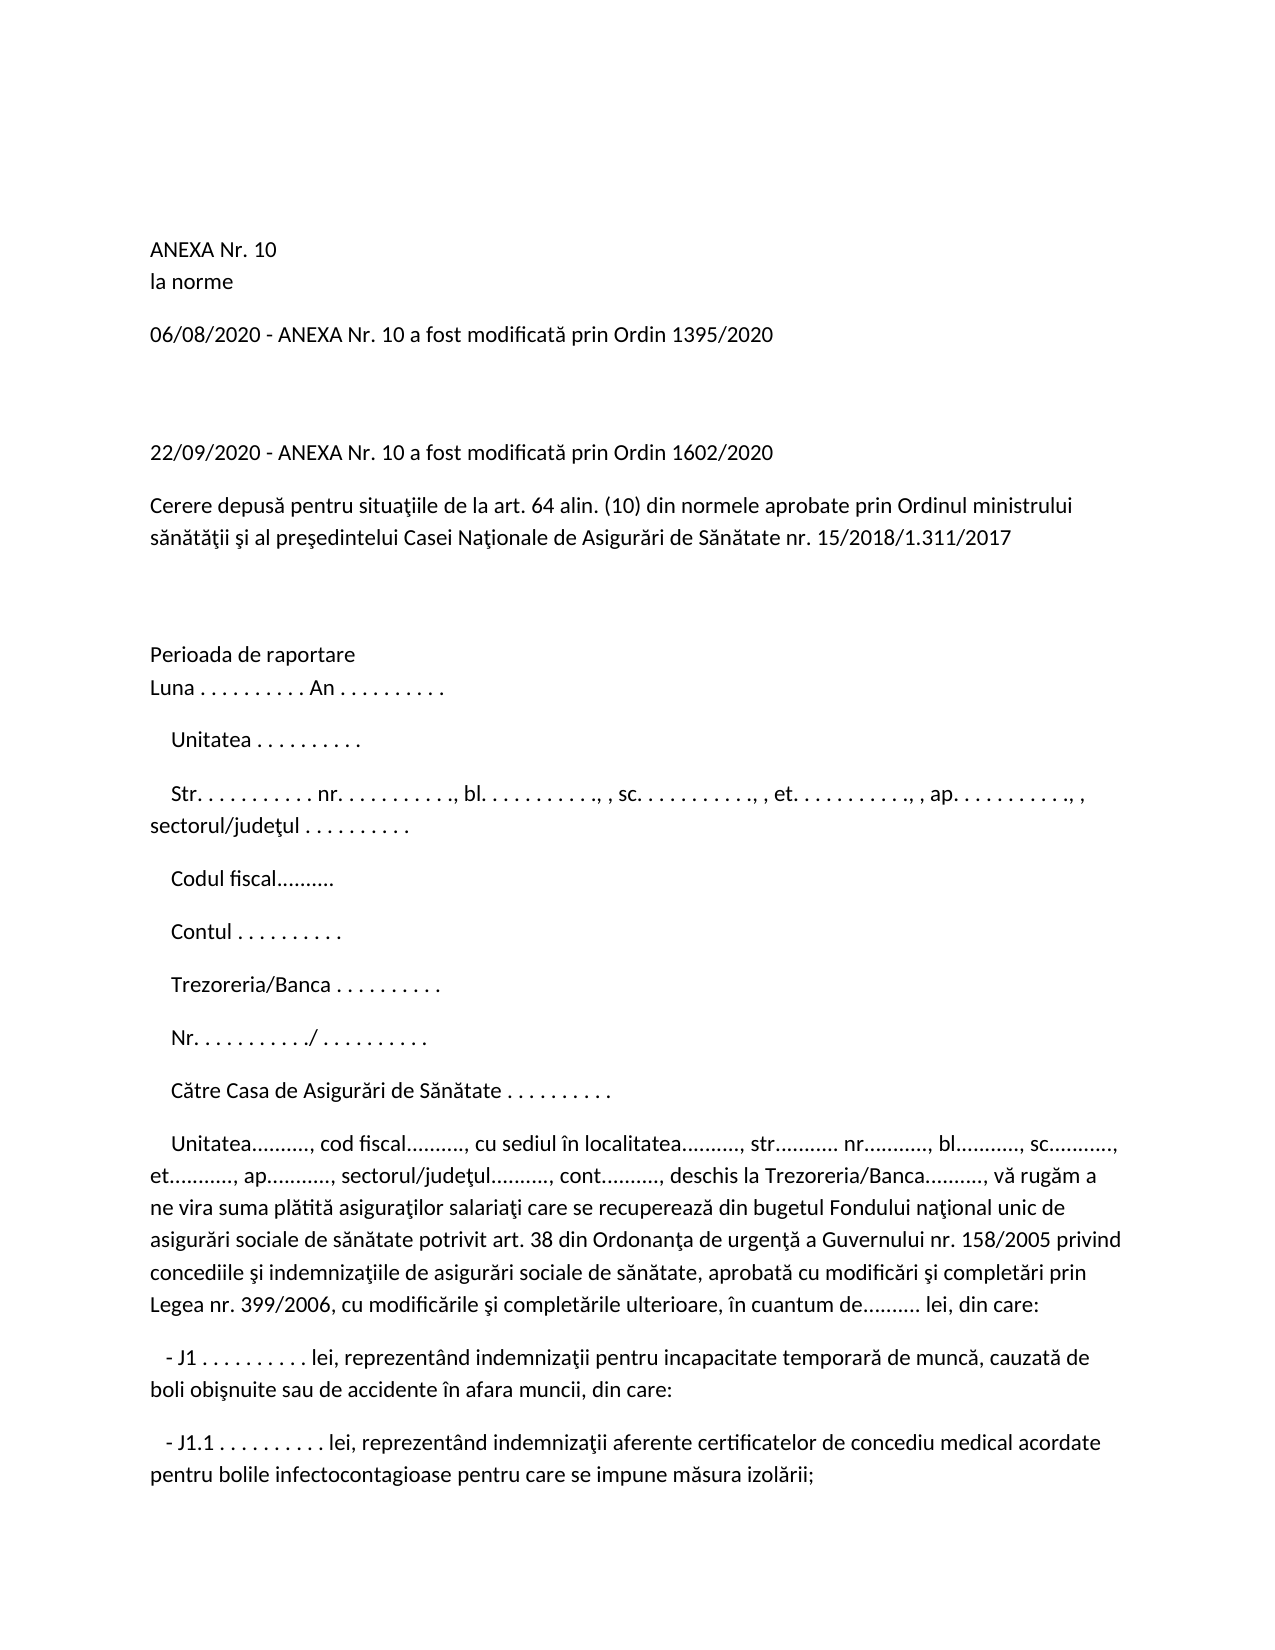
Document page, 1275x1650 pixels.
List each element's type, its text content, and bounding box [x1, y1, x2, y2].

text Trezoreria/Banca . . . . . . . . . . [150, 970, 1125, 998]
text Str. . . . . . . . . . . nr. . . . . . . . . . ., bl. . . . . . . . . . ., , sc. . . . . . . . . . ., , et. . . . . . . . . . ., , ap. . . . . . . . . . ., , sectorul/judeţul . . . . . . . . . . [150, 779, 1125, 839]
text Cerere depusă pentru situaţiile de la art. 64 alin. (10) din normele aprobate prin Ordinul ministrului sănătăţii şi al preşedintelui Casei Naţionale de Asigurări de Sănătate nr. 15/2018/1.311/2017 [150, 491, 1125, 615]
text Perioada de raportare Luna . . . . . . . . . . An . . . . . . . . . . [150, 640, 1125, 701]
text ANEXA Nr. 10 la norme [150, 235, 1125, 295]
text - J1 . . . . . . . . . . lei, reprezentând indemnizaţii pentru incapacitate temporară de muncă, cauzată de boli obişnuite sau de accidente în afara muncii, din care: [150, 1343, 1125, 1403]
text 06/08/2020 - ANEXA Nr. 10 a fost modificată prin Ordin 1395/2020 [150, 320, 1125, 413]
text Contul . . . . . . . . . . [150, 917, 1125, 945]
text Codul fiscal.......... [150, 864, 1125, 892]
text Unitatea.........., cod fiscal.........., cu sediul în localitatea.........., str........... nr..........., bl..........., sc..........., et..........., ap..........., sectorul/judeţul.........., cont.........., deschis la Trezoreria/Banca.........., vă rugăm a ne vira suma plătită asiguraţilor salariaţi care se recuperează din bugetul Fondului naţional unic de asigurări sociale de sănătate potrivit art. 38 din Ordonanţa de urgenţă a Guvernului nr. 158/2005 privind concediile şi indemnizaţiile de asigurări sociale de sănătate, aprobată cu modificări şi completări prin Legea nr. 399/2006, cu modificările şi completările ulterioare, în cuantum de.......... lei, din care: [150, 1129, 1125, 1318]
text Către Casa de Asigurări de Sănătate . . . . . . . . . . [150, 1076, 1125, 1104]
text - J1.1 . . . . . . . . . . lei, reprezentând indemnizaţii aferente certificatelor de concediu medical acordate pentru bolile infectocontagioase pentru care se impune măsura izolării; [150, 1428, 1125, 1488]
text 22/09/2020 - ANEXA Nr. 10 a fost modificată prin Ordin 1602/2020 [150, 438, 1125, 466]
text Nr. . . . . . . . . . ./ . . . . . . . . . . [150, 1023, 1125, 1051]
text Unitatea . . . . . . . . . . [150, 726, 1125, 754]
